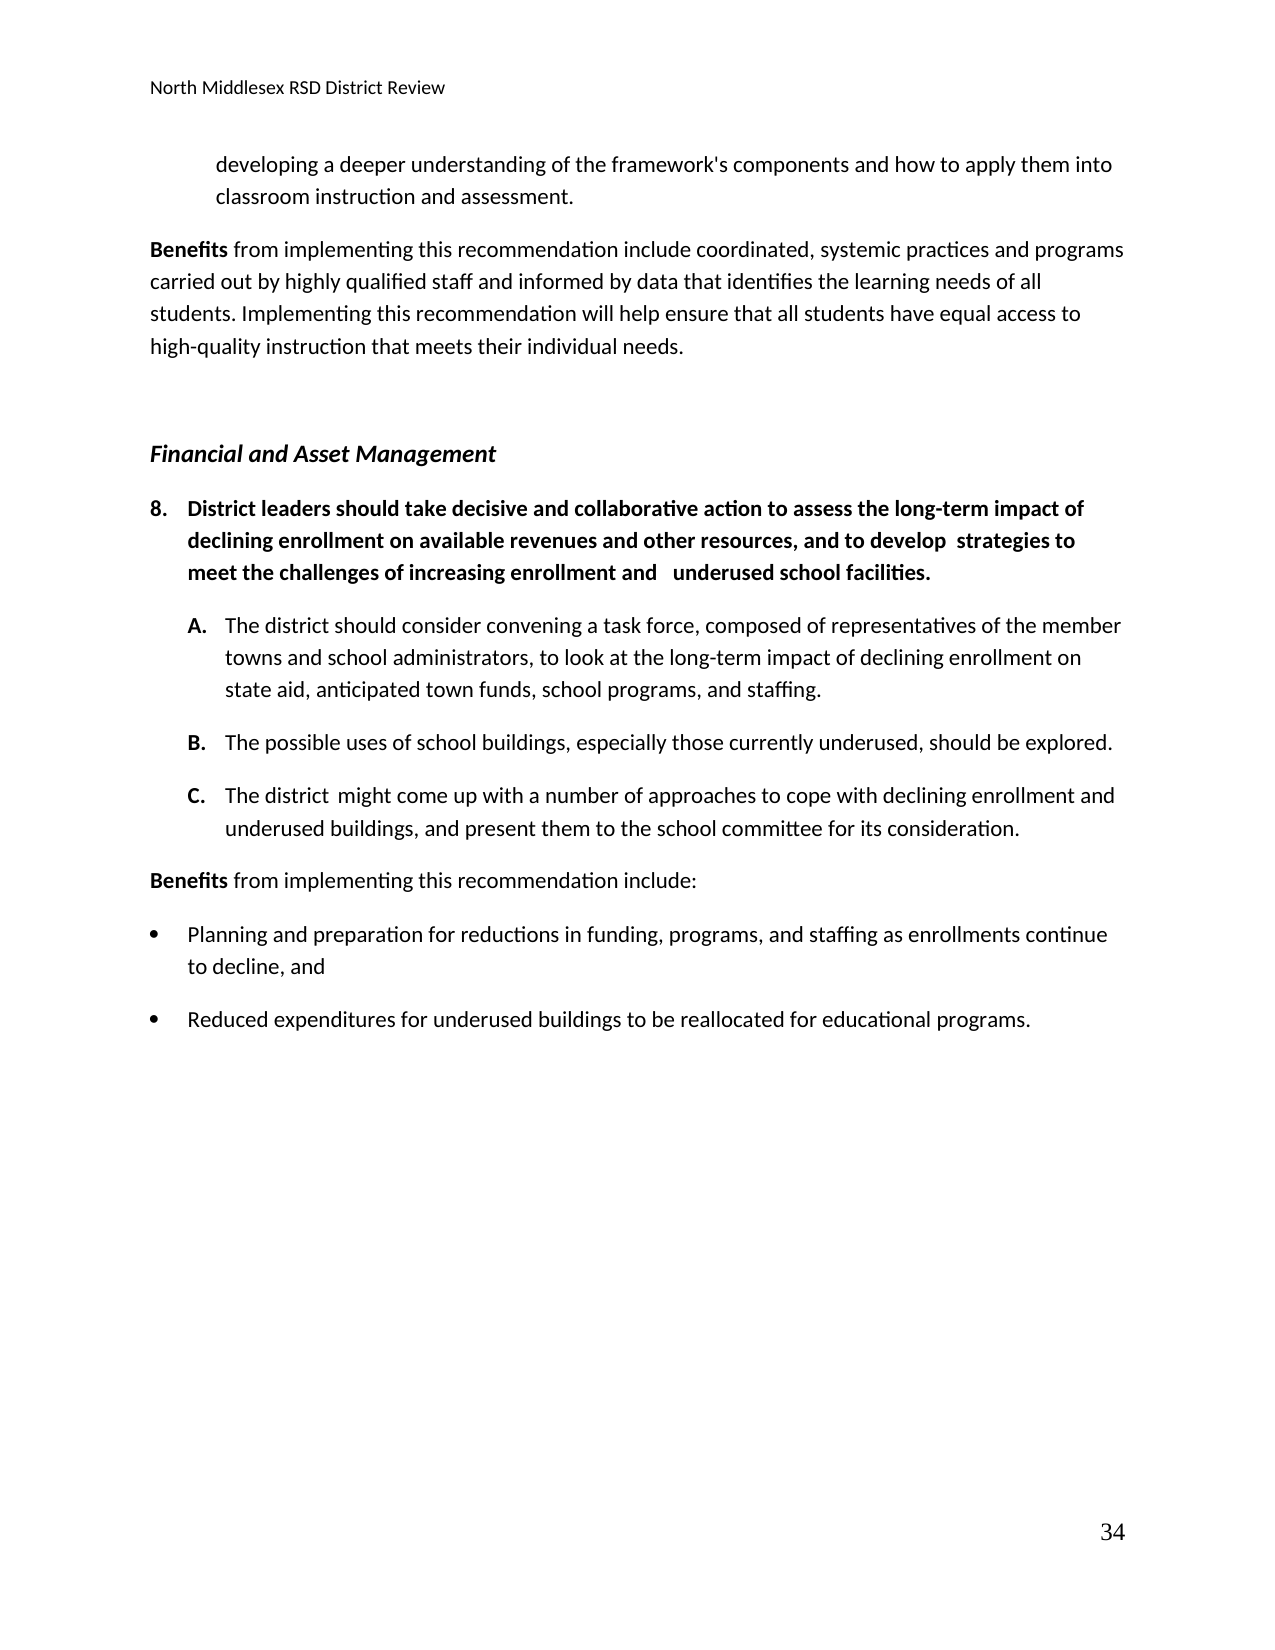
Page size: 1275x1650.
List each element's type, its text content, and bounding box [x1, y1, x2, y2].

text 8. District leaders should take decisive and collaborative action to assess the long-term impact of declining enrollment on available revenues and other resources, and to develop strategies to meet the challenges of increasing enrollment and underused school facilities. [150, 494, 1125, 586]
text A. The district should consider convening a task force, composed of representatives of the member towns and school administrators, to look at the long-term impact of declining enrollment on state aid, anticipated town funds, school programs, and staffing. [150, 611, 1125, 703]
list Reduced expenditures for underused buildings to be reallocated for educational programs. [150, 1005, 1125, 1033]
text Benefits from implementing this recommendation include: [150, 867, 1125, 895]
text C. The district might come up with a number of approaches to cope with declining enrollment and underused buildings, and present them to the school committee for its consideration. [150, 781, 1125, 842]
text B. The possible uses of school buildings, especially those currently underused, should be explored. [150, 728, 1125, 756]
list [187, 150, 1125, 210]
list Planning and preparation for reductions in funding, programs, and staffing as enrollments continue to decline, and [150, 920, 1125, 980]
text Benefits from implementing this recommendation include coordinated, systemic practices and programs carried out by highly qualified staff and informed by data that identifies the learning needs of all students. Implementing this recommendation will help ensure that all students have equal access to high-quality instruction that meets their individual needs. [150, 235, 1125, 360]
text Financial and Asset Management [150, 438, 1125, 468]
